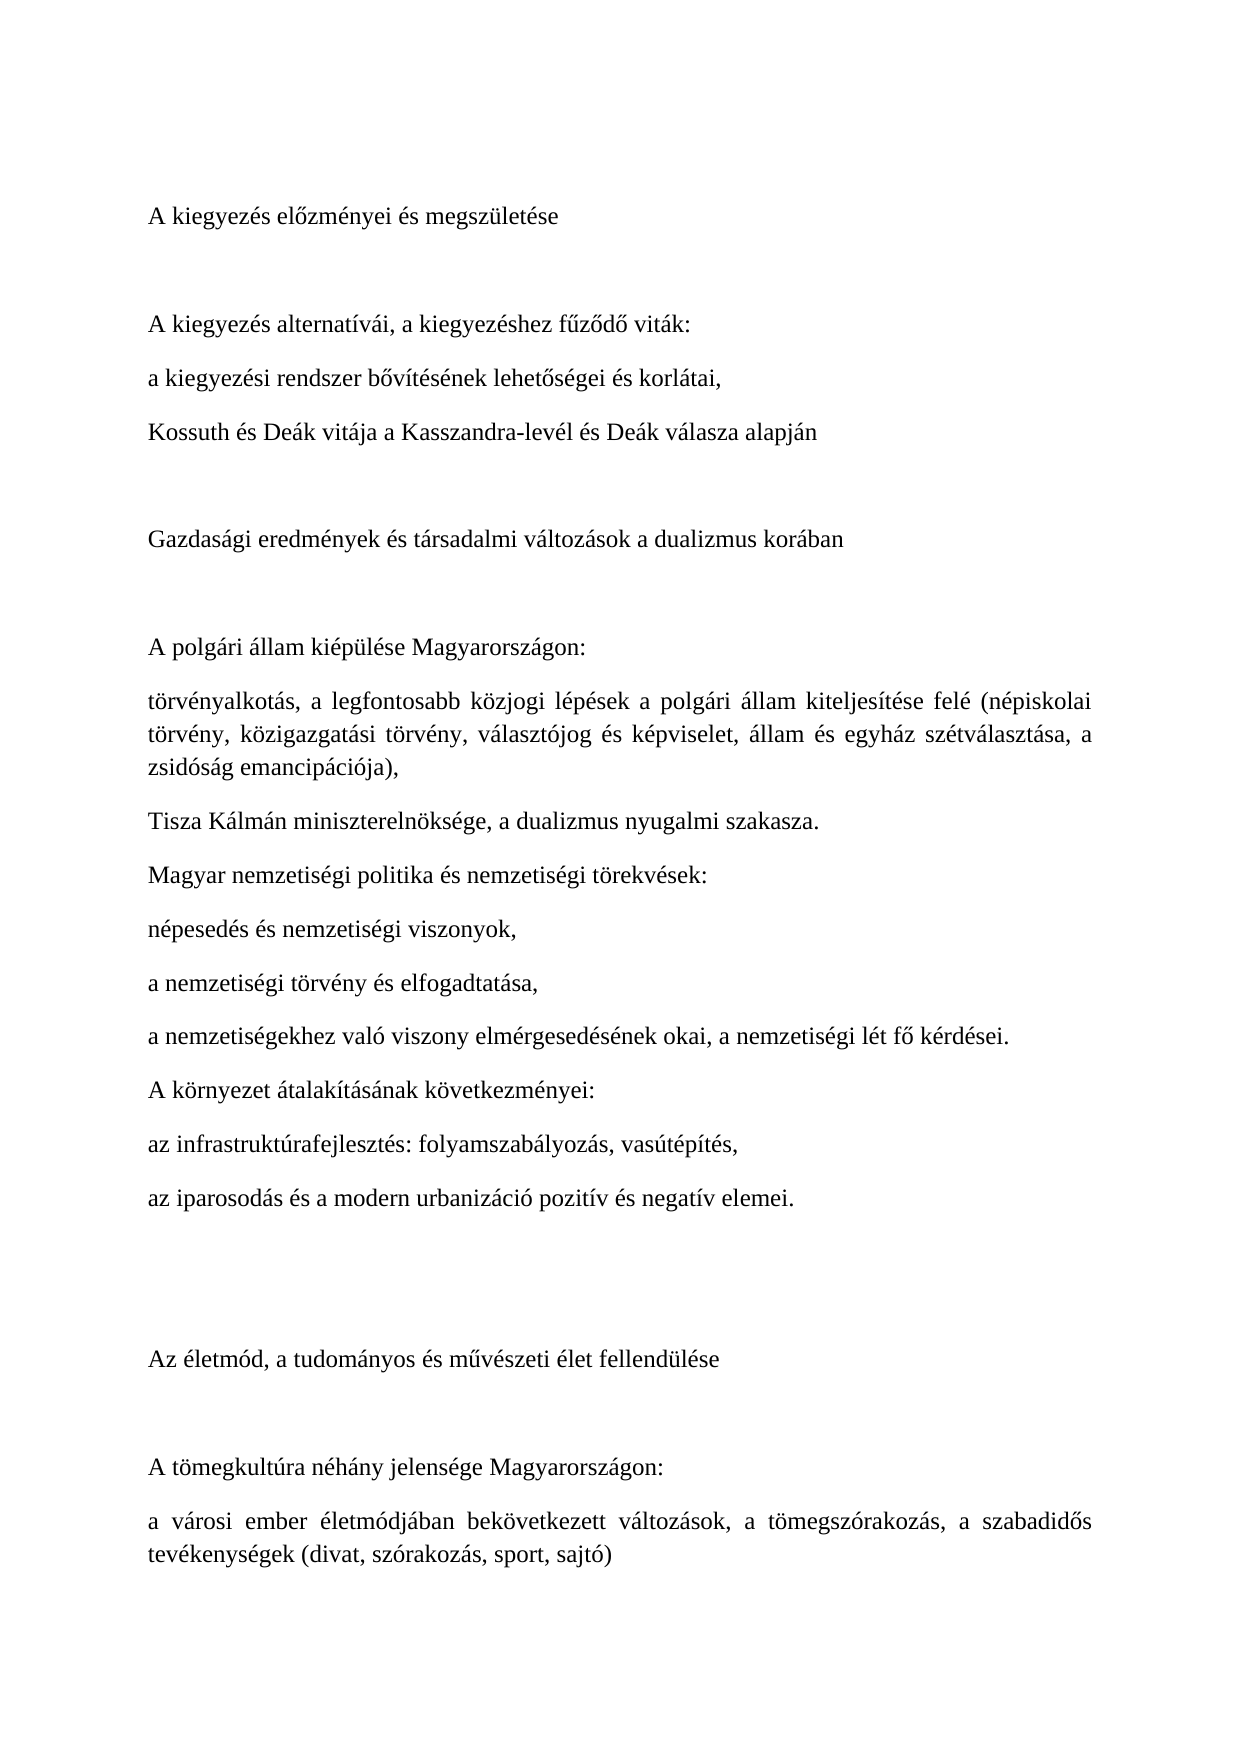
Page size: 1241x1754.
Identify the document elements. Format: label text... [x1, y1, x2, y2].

text Az életmód, a tudományos és művészeti élet fellendülése [148, 1344, 1093, 1373]
text az iparosodás és a modern urbanizáció pozitív és negatív elemei. [148, 1183, 1093, 1212]
text Kossuth és Deák vitája a Kasszandra-levél és Deák válasza alapján [148, 417, 1093, 446]
text törvényalkotás, a legfontosabb közjogi lépések a polgári állam kiteljesítése felé (népiskolai törvény, közigazgatási törvény, választójog és képviselet, állam és egyház szétválasztása, a zsidóság emancipációja), [148, 686, 1093, 781]
text A kiegyezés alternatívái, a kiegyezéshez fűződő viták: [148, 309, 1093, 338]
text a nemzetiségekhez való viszony elmérgesedésének okai, a nemzetiségi lét fő kérdései. [148, 1021, 1093, 1050]
text Tisza Kálmán miniszterelnöksége, a dualizmus nyugalmi szakasza. [148, 806, 1093, 835]
text Gazdasági eredmények és társadalmi változások a dualizmus korában [148, 524, 1093, 553]
text a városi ember életmódjában bekövetkezett változások, a tömegszórakozás, a szabadidős tevékenységek (divat, szórakozás, sport, sajtó) [148, 1506, 1093, 1568]
text A környezet átalakításának következményei: [148, 1075, 1093, 1104]
text Magyar nemzetiségi politika és nemzetiségi törekvések: [148, 860, 1093, 889]
text a nemzetiségi törvény és elfogadtatása, [148, 968, 1093, 996]
text az infrastruktúrafejlesztés: folyamszabályozás, vasútépítés, [148, 1129, 1093, 1158]
text népesedés és nemzetiségi viszonyok, [148, 914, 1093, 942]
text A kiegyezés előzményei és megszületése [148, 201, 1093, 230]
text A polgári állam kiépülése Magyarországon: [148, 632, 1093, 661]
text a kiegyezési rendszer bővítésének lehetőségei és korlátai, [148, 363, 1093, 392]
text A tömegkultúra néhány jelensége Magyarországon: [148, 1452, 1093, 1481]
